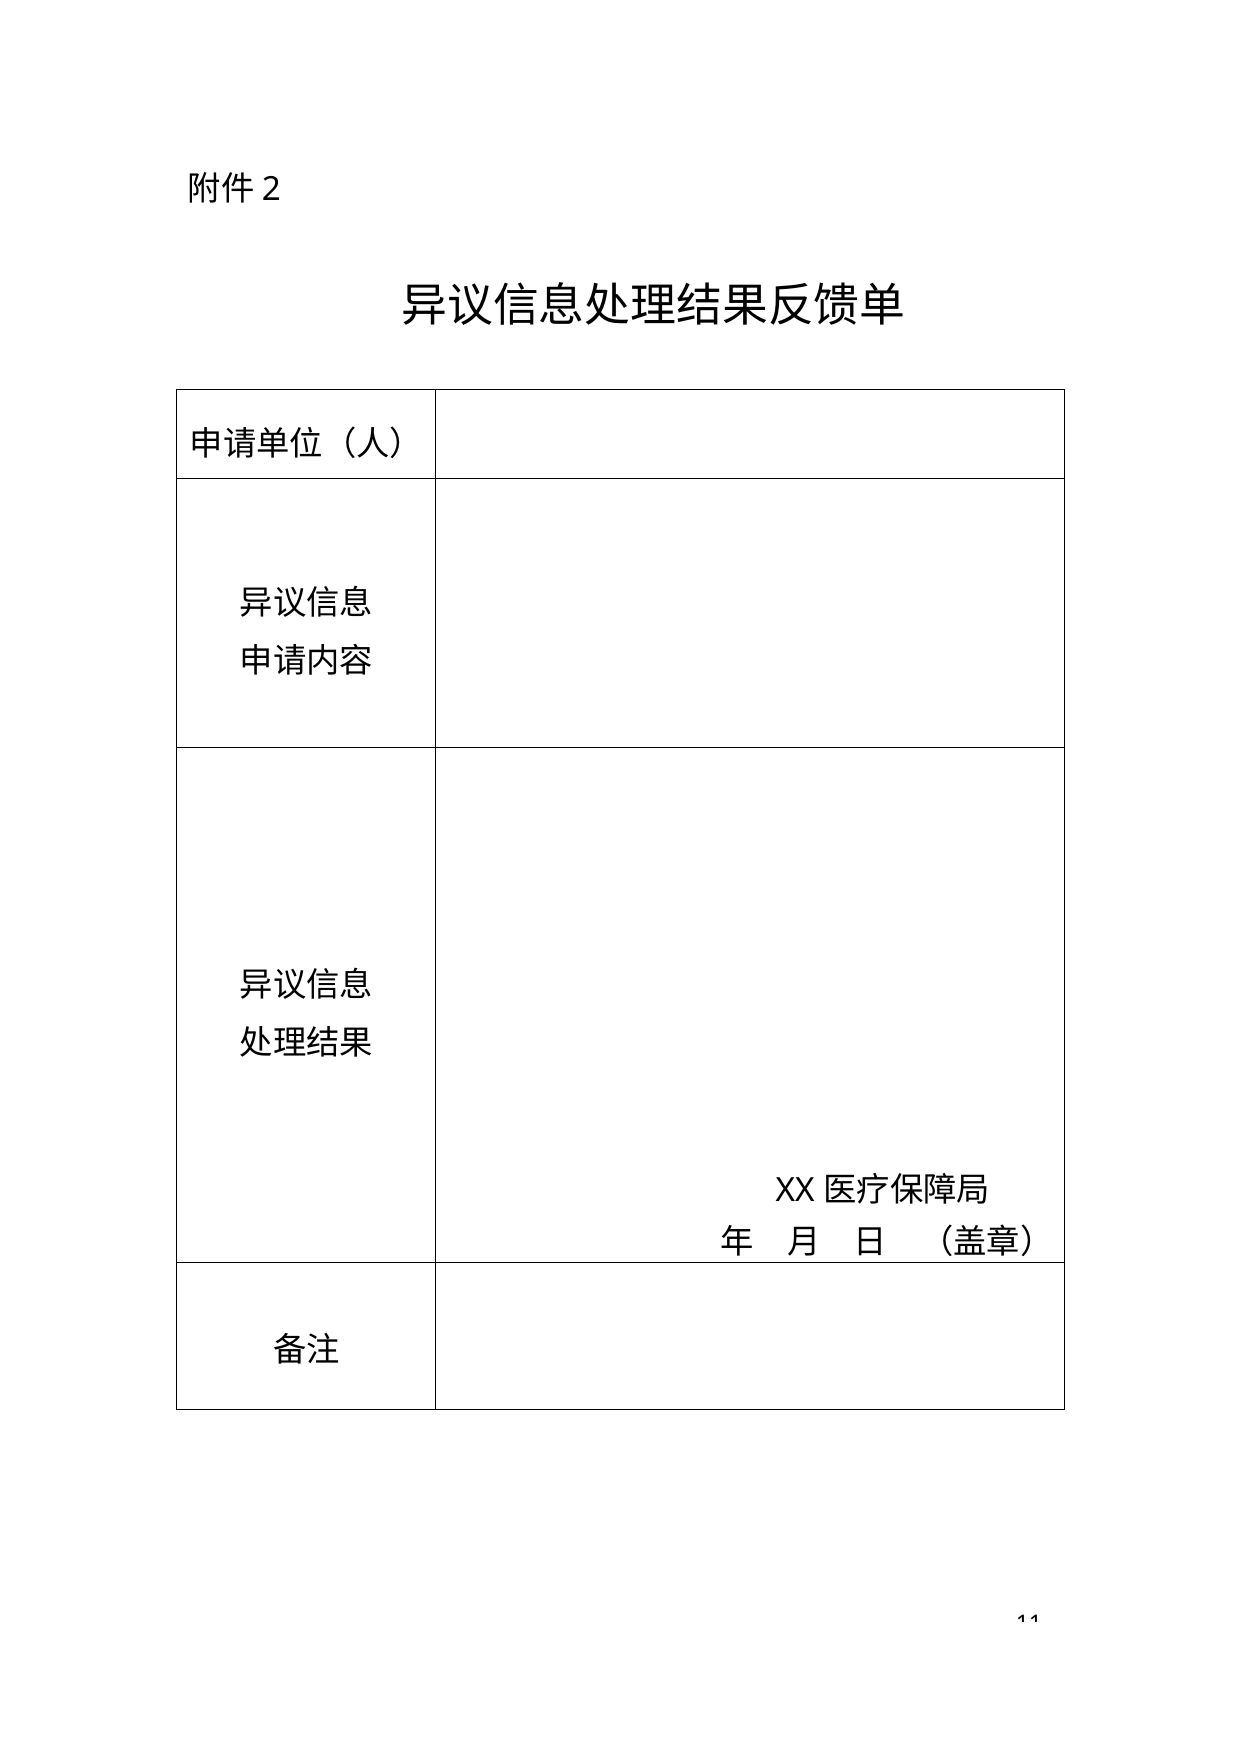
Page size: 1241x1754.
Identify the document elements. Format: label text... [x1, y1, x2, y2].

text 附件 2 [187, 161, 1115, 210]
table_header [436, 390, 1064, 478]
subtitle 异议信息处理结果反馈单 [238, 268, 1068, 335]
table_cell [436, 1263, 1064, 1409]
table_cell 备注 [177, 1263, 435, 1409]
table_cell [436, 479, 1064, 747]
table_cell 异议信息处理结果 [177, 748, 435, 1262]
table_header 申请单位（人） [177, 390, 435, 478]
table_cell 异议信息申请内容 [177, 479, 435, 747]
table_cell XX 医疗保障局 年 月 日 （盖章） [436, 748, 1064, 1262]
